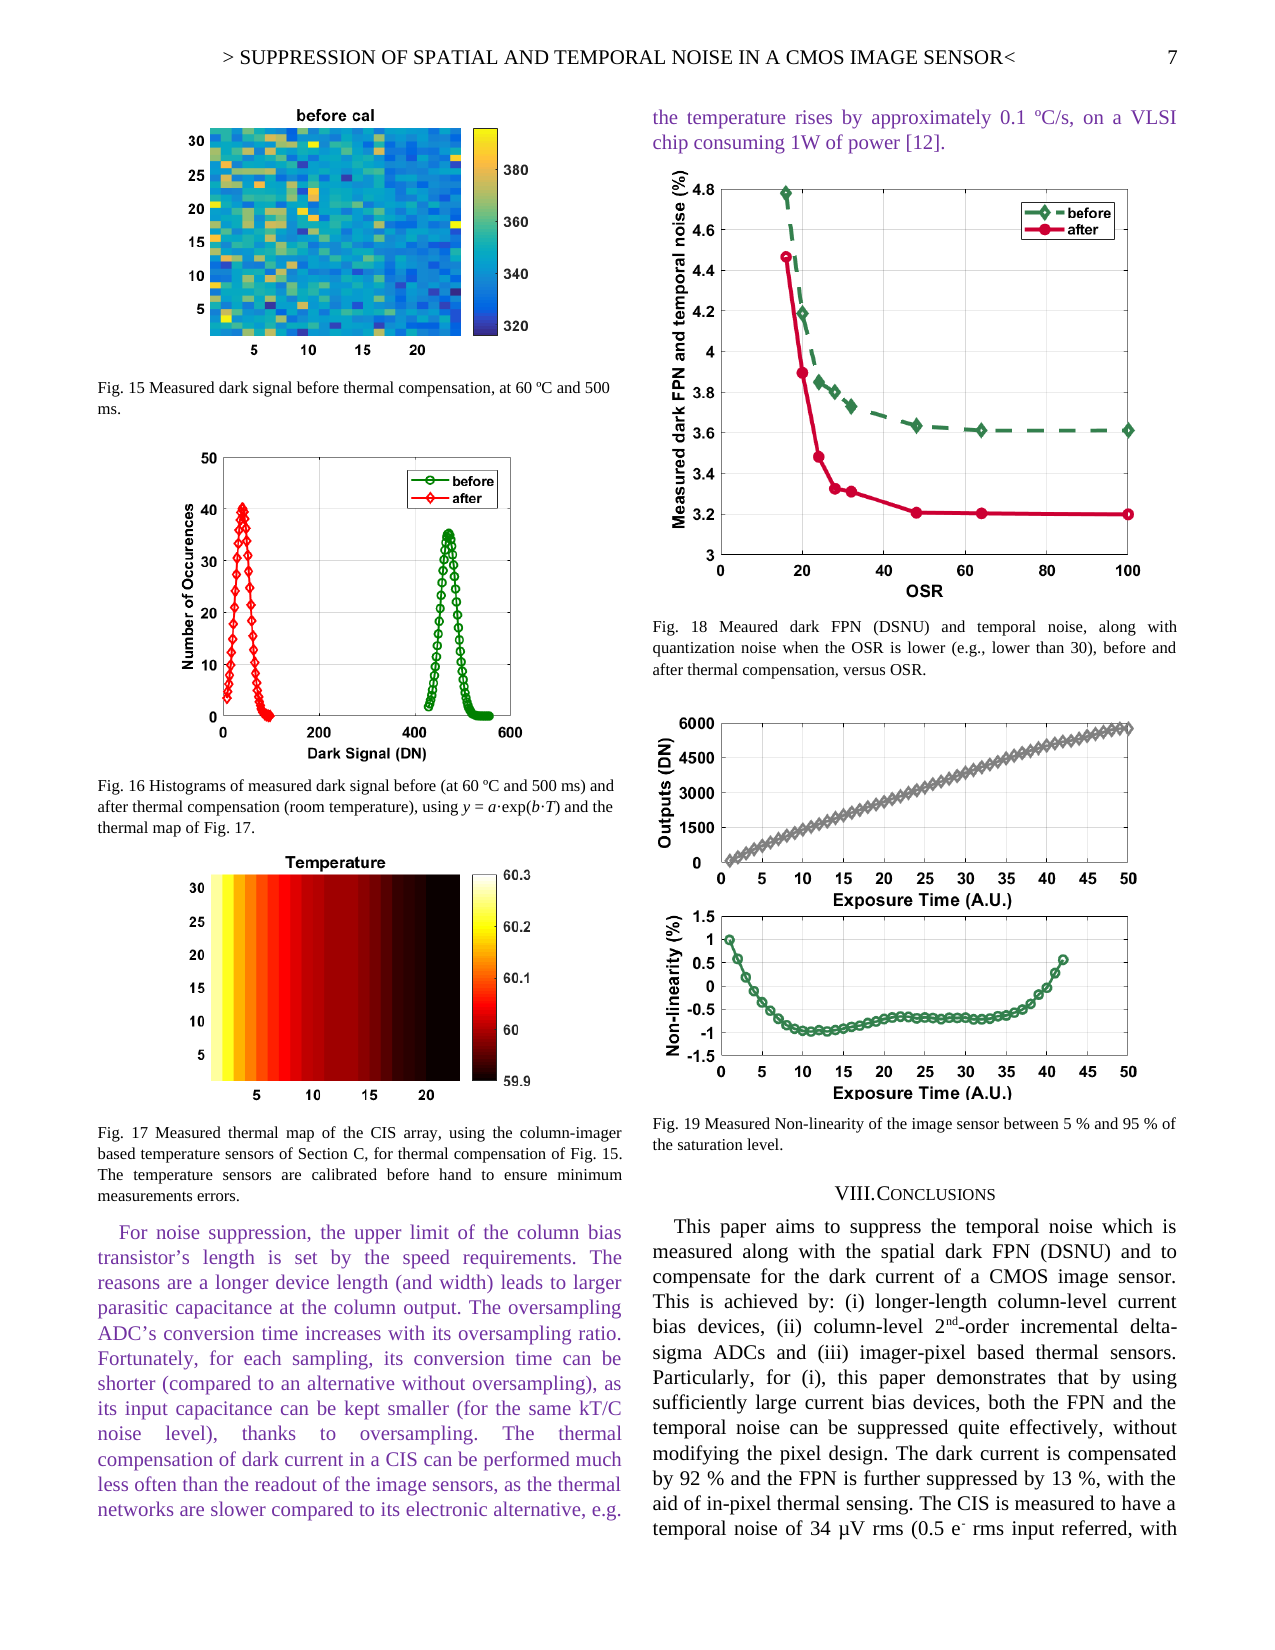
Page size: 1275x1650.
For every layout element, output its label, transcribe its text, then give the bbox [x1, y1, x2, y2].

text This paper aims to suppress the temporal noise which is measured along with the spatial dark FPN (DSNU) and to compensate for the dark current of a CMOS image sensor. This is achieved by: (i) longer-length column-level current bias devices, (ii) column-level 2nd-order incremental delta-sigma ADCs and (iii) imager-pixel based thermal sensors. Particularly, for (i), this paper demonstrates that by using sufficiently large current bias devices, both the FPN and the temporal noise can be suppressed quite effectively, without modifying the pixel design. The dark current is compensated by 92 % and the FPN is further suppressed by 13 %, with the aid of in-pixel thermal sensing. The CIS is measured to have a temporal noise of 34 µV rms (0.5 e- rms input referred, with OSR = 128 and with a CG of 73 µV/e-), a DR of 92 dB, a dark current of 290 pA/cm2, before compensation and equivalent to 15 pA/cm2 after compensation, at 60 ºC, and a dark FPN (DSNU) of 3.2 % (OSR = 64), a non-linearity better than 1 % and a column gain FPN of 0.06 %. It is well known by using oversampling ADC, the temporal noise can be reduced. This paper demonstrates that since the temporal noise is also measured along with the dark FPN (DSNU) (when, in most applications, the measured dark FPN is not averaged for many, e.g., 10000 frames, to suppress the temporal noise to a negligible level), the total measured DSNU plus temporal noise can be reduced, as the OSR increases, until the point that the temporal noise is negligible. A comparison of this design with the state-of-the-art CISs is shown in Table I. Table II compares the proposed imager based temperature sensor with the state-of-the-art MOS based temperature sensors: this work requires no additional area while maintaining the FOM and relative accuracy. [652, 1214, 1177, 1540]
picture [175, 432, 545, 762]
text Fig. 19 Measured Non-linearity of the image sensor between 5 % and 95 % of the saturation level. [652, 1114, 1177, 1154]
subtitle Conclusions [652, 1181, 1177, 1205]
text For noise suppression, the upper limit of the column bias transistor’s length is set by the speed requirements. The reasons are a longer device length (and width) leads to larger parasitic capacitance at the column output. The oversampling ADC’s conversion time increases with its oversampling ratio. Fortunately, for each sampling, its conversion time can be shorter (compared to an alternative without oversampling), as its input capacitance can be kept smaller (for the same kT/C noise level), thanks to oversampling. The thermal compensation of dark current in a CIS can be performed much less often than the readout of the image sensors, as the thermal networks are slower compared to its electronic alternative. [97, 1219, 622, 1521]
picture [652, 155, 1178, 604]
picture [652, 692, 1178, 1100]
text Fig. 17 Measured thermal map of the CIS array, using the column-imager based temperature sensors of Section C, for thermal compensation of Fig. 15. The temperature sensors are calibrated before hand to ensure minimum measurements errors. [97, 1123, 622, 1205]
text Fig. 16 Histograms of measured dark signal before (at 60 ºC and 500 ms) and after thermal compensation (room temperature), using y = a·exp(b·T) and the thermal map of Fig. 17. [97, 776, 622, 837]
text Fig. 15 Measured dark signal before thermal compensation, at 60 ºC and 500 ms. [97, 378, 622, 418]
text Fig. 18 Meaured dark FPN (DSNU) and temporal noise, along with quantization noise when the OSR is lower (e.g., lower than 30), before and after thermal compensation, versus OSR. [652, 617, 1177, 678]
picture [167, 105, 553, 364]
picture [168, 851, 552, 1109]
